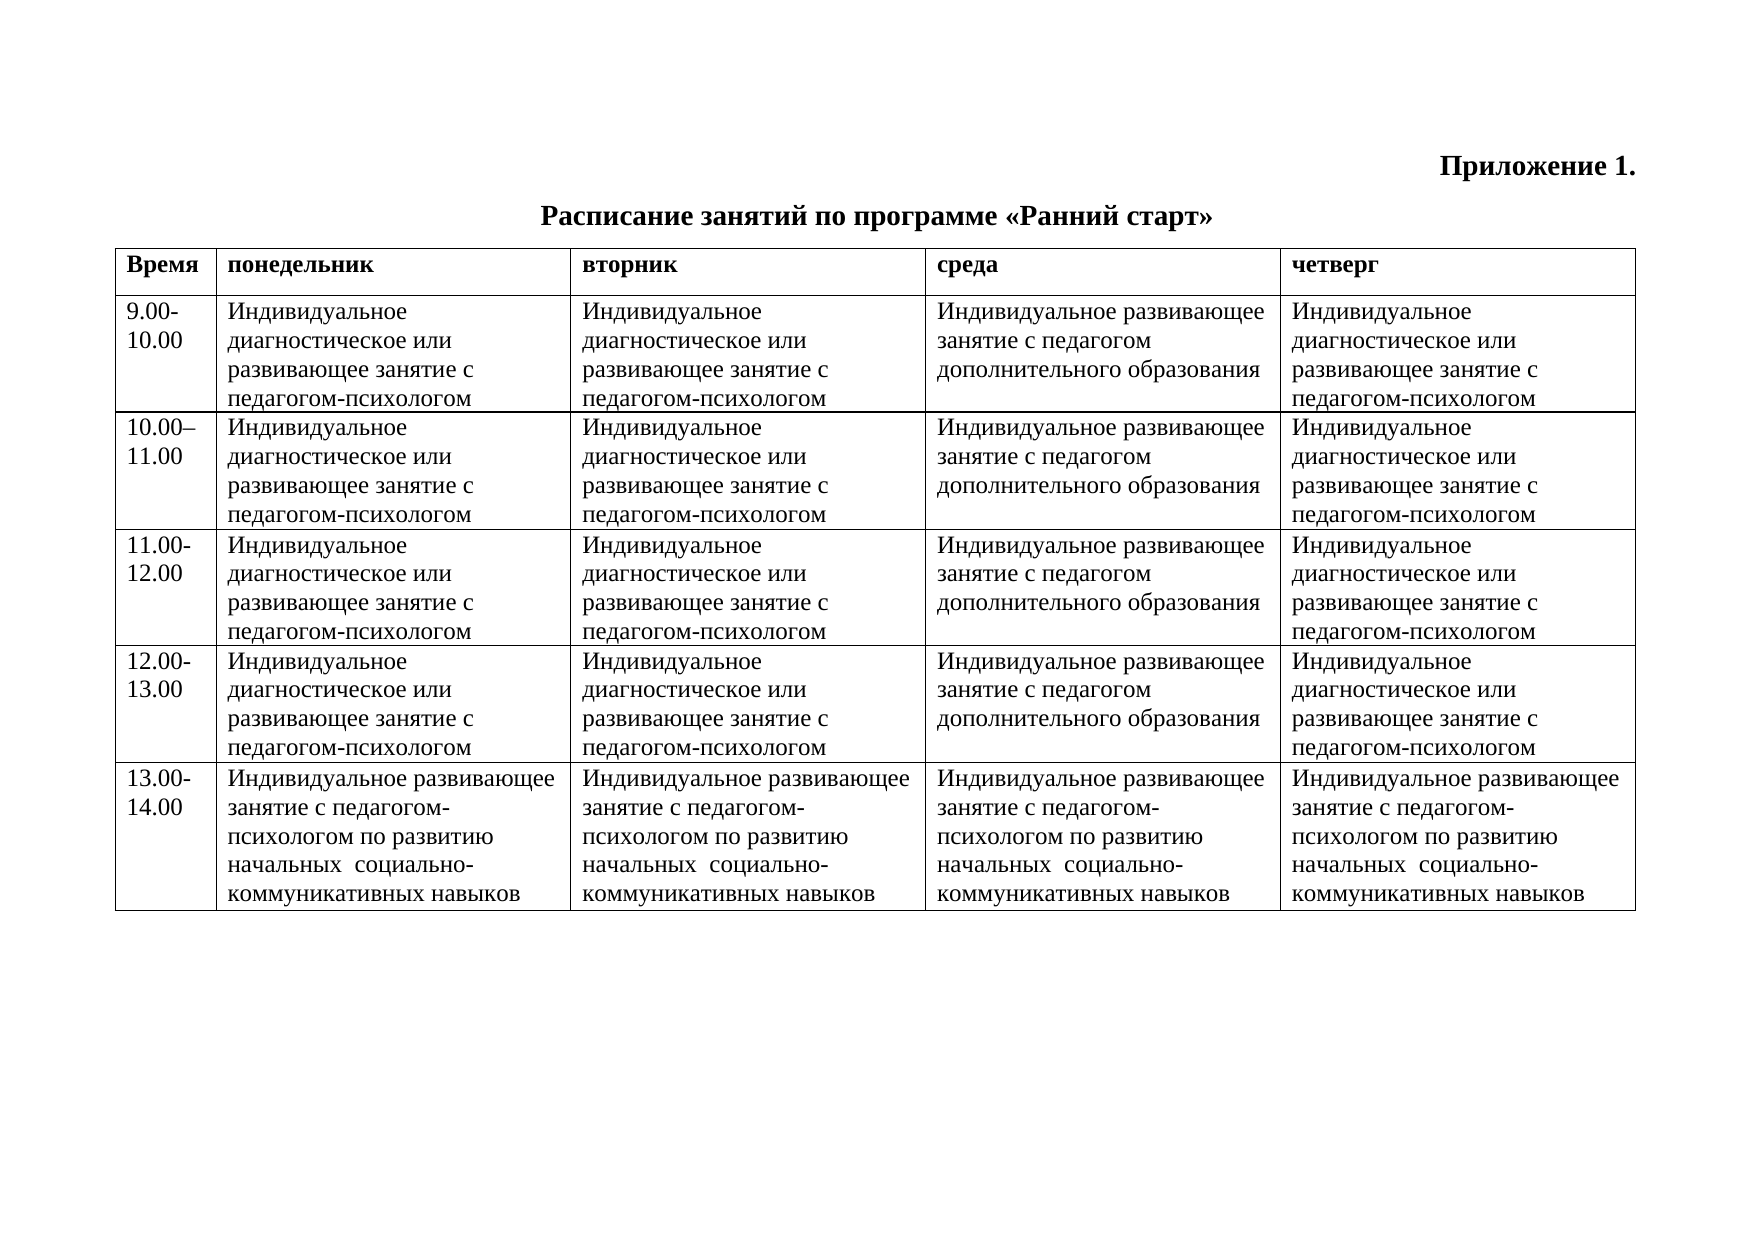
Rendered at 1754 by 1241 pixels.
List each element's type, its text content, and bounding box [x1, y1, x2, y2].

text Приложение 1. [118, 148, 1636, 181]
table_cell Индивидуальное развивающее занятие с педагогом-психологом по развитию начальных социально-коммуникативных навыков [571, 763, 925, 910]
table_cell Индивидуальное диагностическое или развивающее занятие с педагогом-психологом [217, 646, 570, 762]
table_cell Индивидуальное диагностическое или развивающее занятие с педагогом-психологом [1281, 296, 1635, 411]
table_cell Индивидуальное диагностическое или развивающее занятие с педагогом-психологом [1281, 646, 1635, 762]
table_cell Индивидуальное развивающее занятие с педагогом дополнительного образования [926, 646, 1280, 762]
table_cell 10.00–11.00 [116, 413, 216, 529]
table_cell Индивидуальное диагностическое или развивающее занятие с педагогом-психологом [217, 530, 570, 645]
table_cell Индивидуальное диагностическое или развивающее занятие с педагогом-психологом [571, 413, 925, 529]
table_header среда [926, 249, 1280, 295]
table_header понедельник [217, 249, 570, 295]
table_header четверг [1281, 249, 1635, 295]
text Расписание занятий по программе «Ранний старт» [118, 198, 1636, 232]
table_cell Индивидуальное диагностическое или развивающее занятие с педагогом-психологом [1281, 530, 1635, 645]
table_cell 12.00-13.00 [116, 646, 216, 762]
table_cell 11.00-12.00 [116, 530, 216, 645]
table_cell Индивидуальное развивающее занятие с педагогом-психологом по развитию начальных социально-коммуникативных навыков [926, 763, 1280, 910]
table_cell Индивидуальное диагностическое или развивающее занятие с педагогом-психологом [217, 296, 570, 411]
table_header вторник [571, 249, 925, 295]
table_header Время [116, 249, 216, 295]
table_cell Индивидуальное развивающее занятие с педагогом-психологом по развитию начальных социально-коммуникативных навыков [1281, 763, 1635, 910]
table_cell Индивидуальное диагностическое или развивающее занятие с педагогом-психологом [571, 530, 925, 645]
table_cell Индивидуальное развивающее занятие с педагогом дополнительного образования [926, 413, 1280, 529]
table_cell Индивидуальное диагностическое или развивающее занятие с педагогом-психологом [571, 296, 925, 411]
table_cell Индивидуальное развивающее занятие с педагогом-психологом по развитию начальных социально-коммуникативных навыков [217, 763, 570, 910]
table_cell 13.00-14.00 [116, 763, 216, 910]
table_cell Индивидуальное диагностическое или развивающее занятие с педагогом-психологом [217, 413, 570, 529]
table_cell Индивидуальное диагностическое или развивающее занятие с педагогом-психологом [1281, 413, 1635, 529]
table_cell Индивидуальное диагностическое или развивающее занятие с педагогом-психологом [571, 646, 925, 762]
table_cell Индивидуальное развивающее занятие с педагогом дополнительного образования [926, 530, 1280, 645]
table_cell Индивидуальное развивающее занятие с педагогом дополнительного образования [926, 296, 1280, 411]
table_cell 9.00-10.00 [116, 296, 216, 411]
